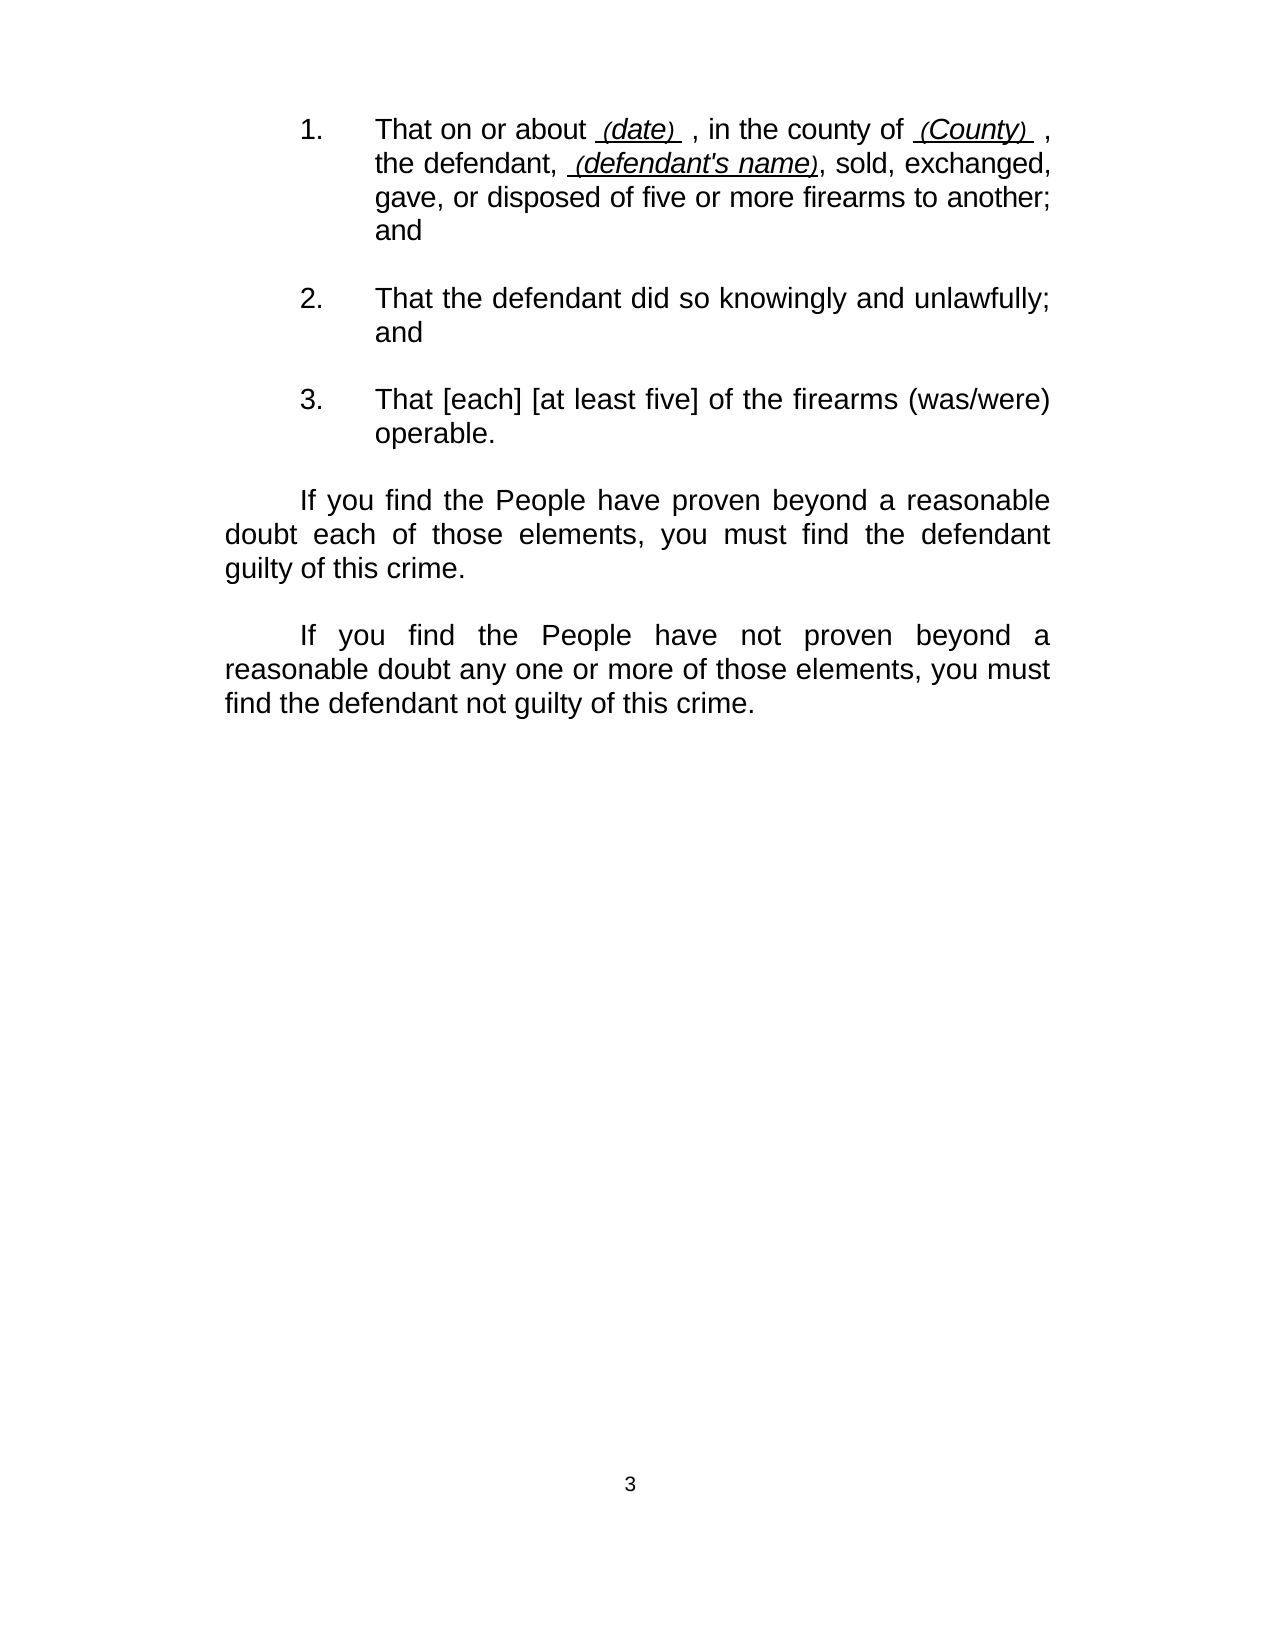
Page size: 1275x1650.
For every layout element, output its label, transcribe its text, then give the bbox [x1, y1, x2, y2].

text If you find the People have proven beyond a reasonable doubt each of those elements, you must find the defendant guilty of this crime. [224, 484, 1052, 585]
list That the defendant did so knowingly and unlawfully; and [299, 281, 1052, 349]
text If you find the People have not proven beyond a reasonable doubt any one or more of those elements, you must find the defendant not guilty of this crime. [224, 619, 1052, 720]
list That on or about (date) , in the county of (County) , the defendant, (defendant's name), sold, exchanged, gave, or disposed of five or more firearms to another; and [299, 112, 1052, 247]
list That [each] [at least five] of the firearms (was/were) operable. [299, 382, 1052, 450]
